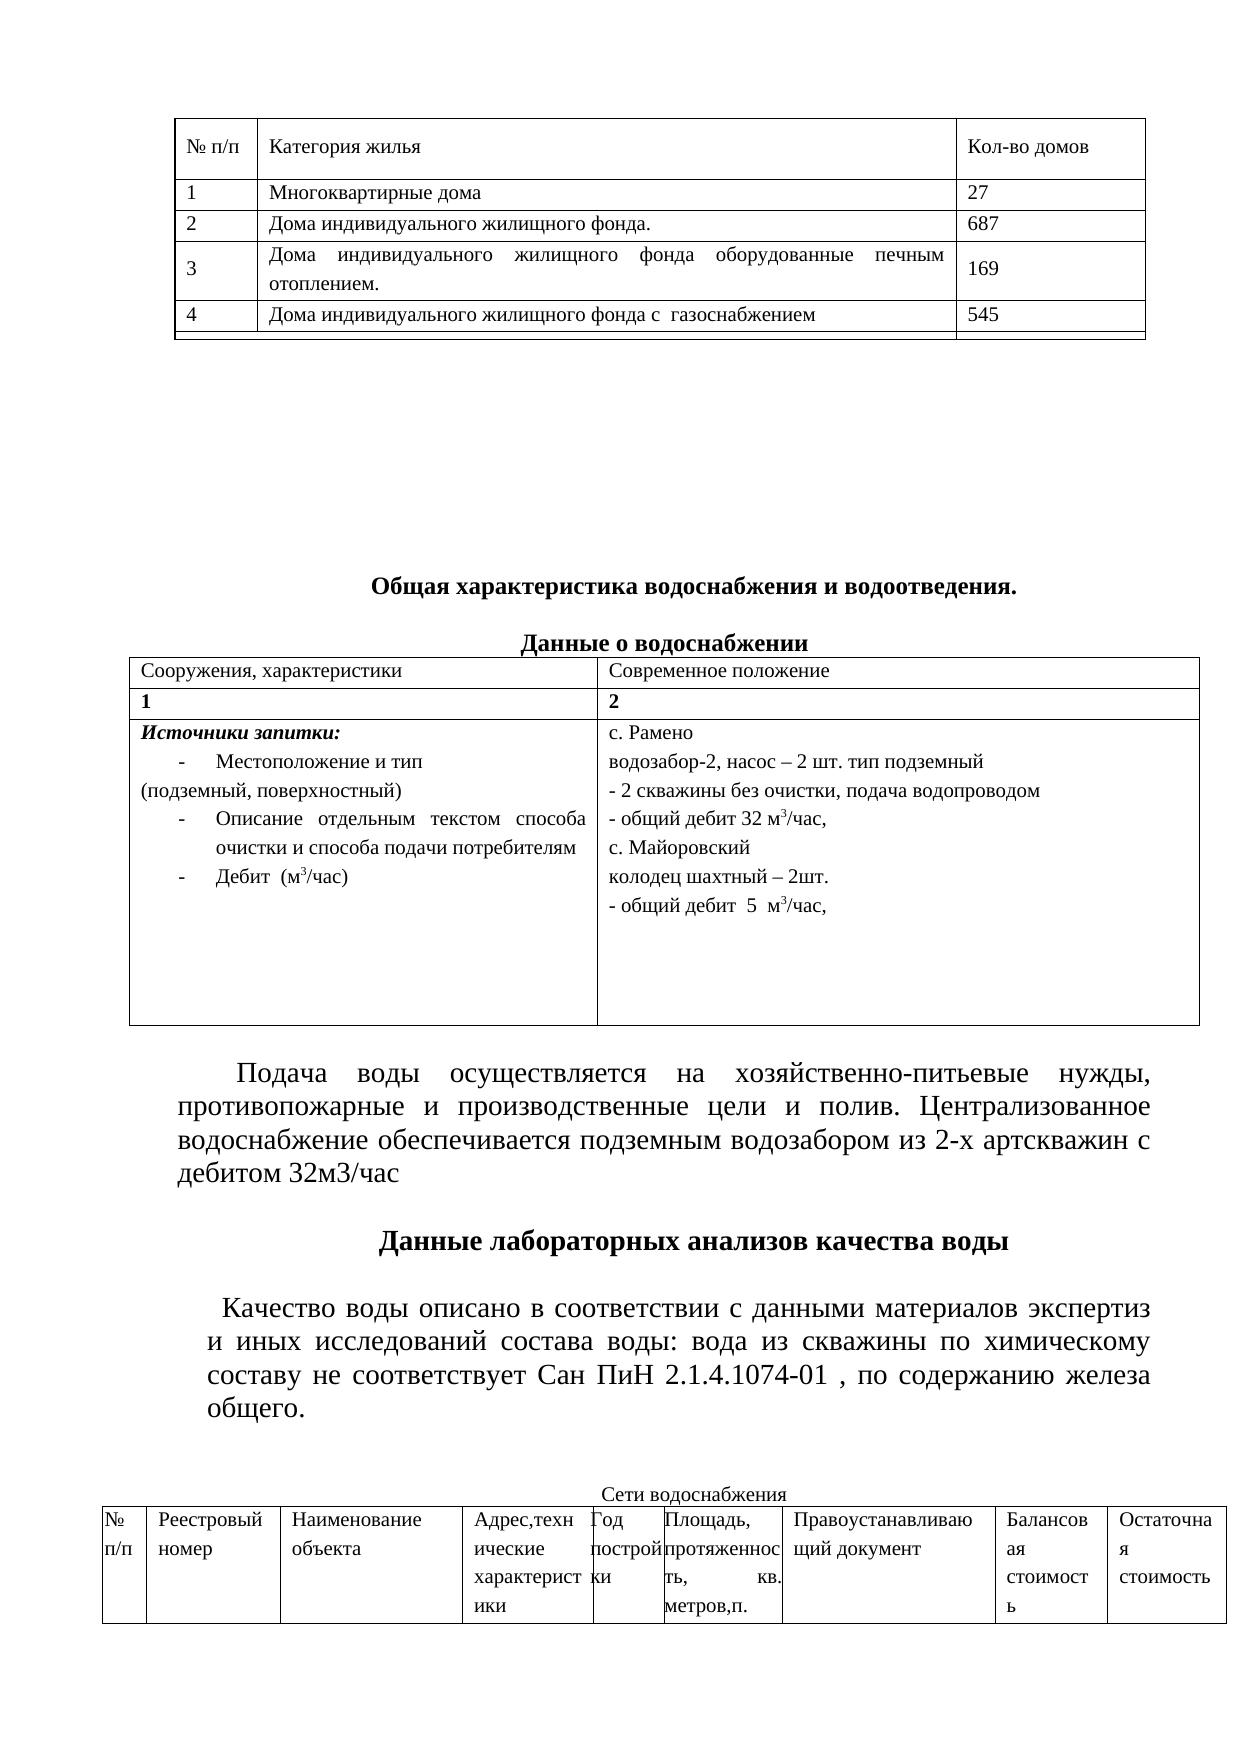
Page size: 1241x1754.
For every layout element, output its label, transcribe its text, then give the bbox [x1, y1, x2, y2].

table_cell 3 [176, 242, 257, 300]
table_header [463, 1507, 593, 1623]
table_cell 27 [957, 180, 1145, 210]
table_header Категория жилья [258, 119, 956, 179]
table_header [665, 1507, 782, 1623]
table_cell 2 [176, 211, 257, 241]
text Общая характеристика водоснабжения и водоотведения. [177, 571, 1152, 599]
table_header Год постройки [594, 1507, 664, 1623]
table_cell Многоквартирные дома [258, 180, 956, 210]
text Сети водоснабжения [177, 1481, 1152, 1506]
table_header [996, 1507, 1107, 1623]
table_header № п/п [176, 119, 257, 179]
table_header Сооружения, характеристики [130, 658, 597, 688]
table_cell [957, 332, 1145, 339]
text Качество воды описано в соответствии с данными материалов экспертиз и иных исследований состава воды: вода из скважины по химическому составу не соответствует Сан ПиН 2.1.4.1074-01 , по содержанию железа общего. [207, 1290, 1152, 1424]
text Данные лабораторных анализов качества воды [177, 1223, 1152, 1256]
table_cell 1 [176, 180, 257, 210]
table_cell с. Рамено водозабор-2, насос – 2 шт. тип подземный - 2 скважины без очистки, подача водопроводом - общий дебит 32 м3/час, с. Майоровский колодец шахтный – 2шт. - общий дебит 5 м3/час, [598, 720, 1199, 1025]
table_cell 169 [957, 242, 1145, 300]
text Подача воды осуществляется на хозяйственно-питьевые нужды, противопожарные и производственные цели и полив. Централизованное водоснабжение обеспечивается подземным водозабором из 2-х артскважин с дебитом 32м3/час [177, 1055, 1152, 1189]
text Данные о водоснабжении [177, 628, 1152, 657]
table_cell 2 [598, 689, 1199, 719]
table_cell Дома индивидуального жилищного фонда оборудованные печным отоплением. [258, 242, 956, 300]
table_header Современное положение [598, 658, 1199, 688]
table_cell [176, 332, 956, 339]
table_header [1108, 1507, 1226, 1623]
table_cell 4 [176, 301, 257, 331]
table_cell 545 [957, 301, 1145, 331]
table_cell 687 [957, 211, 1145, 241]
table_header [783, 1507, 995, 1623]
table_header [281, 1507, 462, 1623]
table_cell Источники запитки: Местоположение и тип (подземный, поверхностный) Описание отдельным текстом способа очистки и способа подачи потребителям Дебит (м3/час) [130, 720, 597, 1025]
table_header Кол-во домов [957, 119, 1145, 179]
table_header № п/п [103, 1507, 146, 1623]
table_cell Дома индивидуального жилищного фонда с газоснабжением [258, 301, 956, 331]
table_cell Дома индивидуального жилищного фонда. [258, 211, 956, 241]
table_header Реестровый номер [147, 1507, 280, 1623]
table_cell 1 [130, 689, 597, 719]
